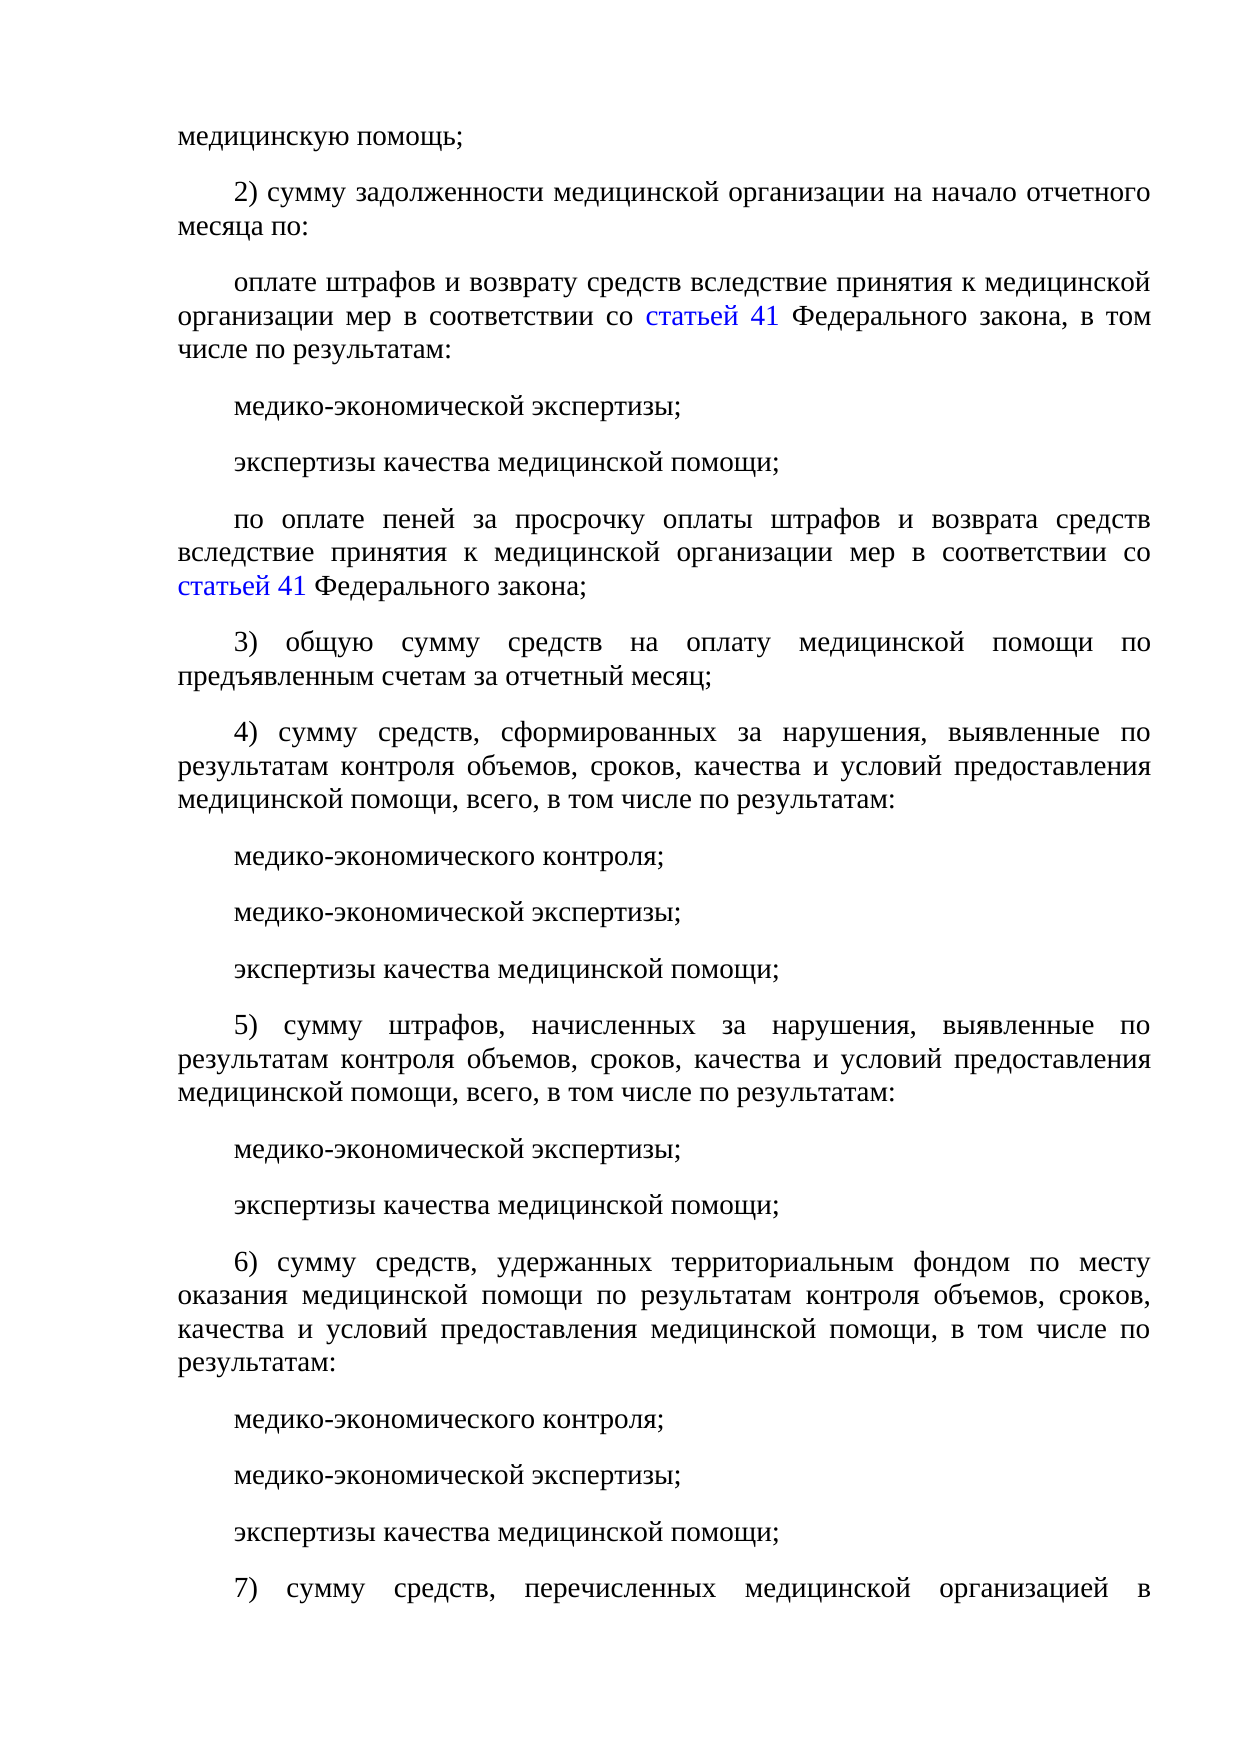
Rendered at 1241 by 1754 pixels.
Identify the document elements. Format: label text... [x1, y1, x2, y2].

text медико-экономической экспертизы; [177, 1131, 1152, 1164]
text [177, 1570, 1152, 1604]
text 2) сумму задолженности медицинской организации на начало отчетного месяца по: [177, 174, 1152, 242]
text медико-экономической экспертизы; [177, 1457, 1152, 1491]
text медико-экономической экспертизы; [177, 894, 1152, 928]
text экспертизы качества медицинской помощи; [177, 1514, 1152, 1547]
text экспертизы качества медицинской помощи; [177, 444, 1152, 478]
text 3) общую сумму средств на оплату медицинской помощи по предъявленным счетам за отчетный месяц; [177, 624, 1152, 692]
text экспертизы качества медицинской помощи; [177, 1187, 1152, 1221]
text медико-экономического контроля; [177, 1401, 1152, 1434]
text оплате штрафов и возврату средств вследствие принятия к медицинской организации мер в соответствии со статьей 41 Федерального закона, в том числе по результатам: [177, 264, 1152, 365]
text по оплате пеней за просрочку оплаты штрафов и возврата средств вследствие принятия к медицинской организации мер в соответствии со статьей 41 Федерального закона; [177, 501, 1152, 602]
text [177, 118, 1152, 152]
text медико-экономической экспертизы; [177, 388, 1152, 422]
text 6) сумму средств, удержанных территориальным фондом по месту оказания медицинской помощи по результатам контроля объемов, сроков, качества и условий предоставления медицинской помощи, в том числе по результатам: [177, 1244, 1152, 1378]
text 5) сумму штрафов, начисленных за нарушения, выявленные по результатам контроля объемов, сроков, качества и условий предоставления медицинской помощи, всего, в том числе по результатам: [177, 1007, 1152, 1108]
text 4) сумму средств, сформированных за нарушения, выявленные по результатам контроля объемов, сроков, качества и условий предоставления медицинской помощи, всего, в том числе по результатам: [177, 714, 1152, 815]
text экспертизы качества медицинской помощи; [177, 951, 1152, 984]
text медико-экономического контроля; [177, 838, 1152, 872]
